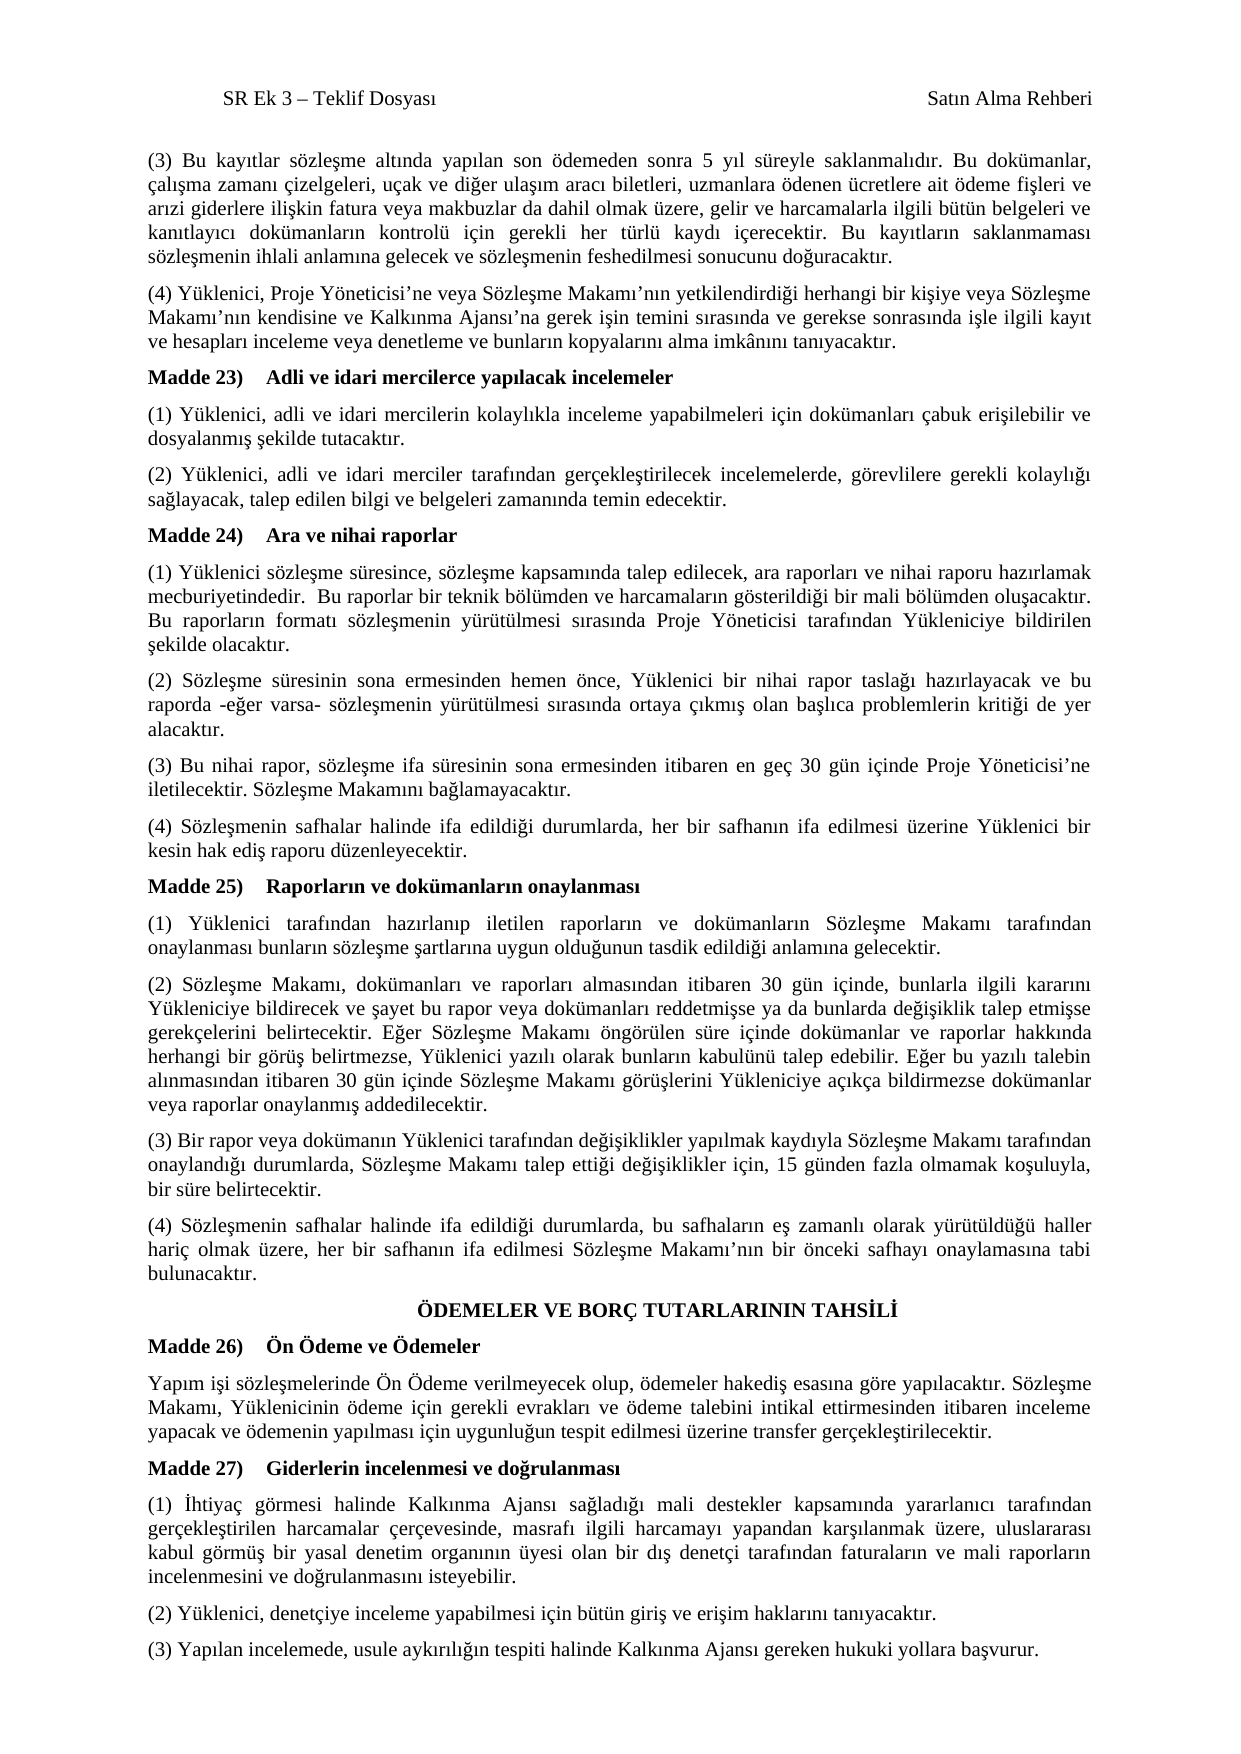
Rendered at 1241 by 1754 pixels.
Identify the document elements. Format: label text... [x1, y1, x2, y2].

list Ara ve nihai raporlar [148, 523, 1093, 547]
text (3) Yapılan incelemede, usule aykırılığın tespiti halinde Kalkınma Ajansı gereken hukuki yollara başvurur. [148, 1637, 1093, 1661]
text (2) Yüklenici, denetçiye inceleme yapabilmesi için bütün giriş ve erişim haklarını tanıyacaktır. [148, 1601, 1093, 1625]
list Adli ve idari mercilerce yapılacak incelemeler [148, 365, 1093, 389]
text (1) Yüklenici sözleşme süresince, sözleşme kapsamında talep edilecek, ara raporları ve nihai raporu hazırlamak mecburiyetindedir. Bu raporlar bir teknik bölümden ve harcamaların gösterildiği bir mali bölümden oluşacaktır. Bu raporların formatı sözleşmenin yürütülmesi sırasında Proje Yöneticisi tarafından Yükleniciye bildirilen şekilde olacaktır. [148, 559, 1093, 656]
text (4) Yüklenici, Proje Yöneticisi’ne veya Sözleşme Makamı’nın yetkilendirdiği herhangi bir kişiye veya Sözleşme Makamı’nın kendisine ve Kalkınma Ajansı’na gerek işin temini sırasında ve gerekse sonrasında işle ilgili kayıt ve hesapları inceleme veya denetleme ve bunların kopyalarını alma imkânını tanıyacaktır. [148, 281, 1093, 353]
text (3) Bu kayıtlar sözleşme altında yapılan son ödemeden sonra 5 yıl süreyle saklanmalıdır. Bu dokümanlar, çalışma zamanı çizelgeleri, uçak ve diğer ulaşım aracı biletleri, uzmanlara ödenen ücretlere ait ödeme fişleri ve arızi giderlere ilişkin fatura veya makbuzlar da dahil olmak üzere, gelir ve harcamalarla ilgili bütün belgeleri ve kanıtlayıcı dokümanların kontrolü için gerekli her türlü kaydı içerecektir. Bu kayıtların saklanmaması sözleşmenin ihlali anlamına gelecek ve sözleşmenin feshedilmesi sonucunu doğuracaktır. [148, 148, 1093, 268]
list Ön Ödeme ve Ödemeler [148, 1334, 1093, 1358]
text (3) Bir rapor veya dokümanın Yüklenici tarafından değişiklikler yapılmak kaydıyla Sözleşme Makamı tarafından onaylandığı durumlarda, Sözleşme Makamı talep ettiği değişiklikler için, 15 günden fazla olmamak koşuluyla, bir süre belirtecektir. [148, 1128, 1093, 1201]
text (1) İhtiyaç görmesi halinde Kalkınma Ajansı sağladığı mali destekler kapsamında yararlanıcı tarafından gerçekleştirilen harcamalar çerçevesinde, masrafı ilgili harcamayı yapandan karşılanmak üzere, uluslararası kabul görmüş bir yasal denetim organının üyesi olan bir dış denetçi tarafından faturaların ve mali raporların incelenmesini ve doğrulanmasını isteyebilir. [148, 1492, 1093, 1588]
text (1) Yüklenici, adli ve idari mercilerin kolaylıkla inceleme yapabilmeleri için dokümanları çabuk erişilebilir ve dosyalanmış şekilde tutacaktır. [148, 402, 1093, 450]
text Yapım işi sözleşmelerinde Ön Ödeme verilmeyecek olup, ödemeler hakediş esasına göre yapılacaktır. Sözleşme Makamı, Yüklenicinin ödeme için gerekli evrakları ve ödeme talebini intikal ettirmesinden itibaren inceleme yapacak ve ödemenin yapılması için uygunluğun tespit edilmesi üzerine transfer gerçekleştirilecektir. [148, 1371, 1093, 1443]
text (1) Yüklenici tarafından hazırlanıp iletilen raporların ve dokümanların Sözleşme Makamı tarafından onaylanması bunların sözleşme şartlarına uygun olduğunun tasdik edildiği anlamına gelecektir. [148, 911, 1093, 959]
text (4) Sözleşmenin safhalar halinde ifa edildiği durumlarda, bu safhaların eş zamanlı olarak yürütüldüğü haller hariç olmak üzere, her bir safhanın ifa edilmesi Sözleşme Makamı’nın bir önceki safhayı onaylamasına tabi bulunacaktır. [148, 1213, 1093, 1285]
text (2) Sözleşme Makamı, dokümanları ve raporları almasından itibaren 30 gün içinde, bunlarla ilgili kararını Yükleniciye bildirecek ve şayet bu rapor veya dokümanları reddetmişse ya da bunlarda değişiklik talep etmişse gerekçelerini belirtecektir. Eğer Sözleşme Makamı öngörülen süre içinde dokümanlar ve raporlar hakkında herhangi bir görüş belirtmezse, Yüklenici yazılı olarak bunların kabulünü talep edebilir. Eğer bu yazılı talebin alınmasından itibaren 30 gün içinde Sözleşme Makamı görüşlerini Yükleniciye açıkça bildirmezse dokümanlar veya raporlar onaylanmış addedilecektir. [148, 971, 1093, 1116]
list Raporların ve dokümanların onaylanması [148, 874, 1093, 898]
text (4) Sözleşmenin safhalar halinde ifa edildiği durumlarda, her bir safhanın ifa edilmesi üzerine Yüklenici bir kesin hak ediş raporu düzenleyecektir. [148, 814, 1093, 862]
text ÖDEMELER VE BORÇ TUTARLARININ TAHSİLİ [148, 1298, 1093, 1322]
list Giderlerin incelenmesi ve doğrulanması [148, 1456, 1093, 1479]
text (2) Yüklenici, adli ve idari merciler tarafından gerçekleştirilecek incelemelerde, görevlilere gerekli kolaylığı sağlayacak, talep edilen bilgi ve belgeleri zamanında temin edecektir. [148, 462, 1093, 511]
text (3) Bu nihai rapor, sözleşme ifa süresinin sona ermesinden itibaren en geç 30 gün içinde Proje Yöneticisi’ne iletilecektir. Sözleşme Makamını bağlamayacaktır. [148, 753, 1093, 801]
text (2) Sözleşme süresinin sona ermesinden hemen önce, Yüklenici bir nihai rapor taslağı hazırlayacak ve bu raporda -eğer varsa- sözleşmenin yürütülmesi sırasında ortaya çıkmış olan başlıca problemlerin kritiği de yer alacaktır. [148, 668, 1093, 741]
